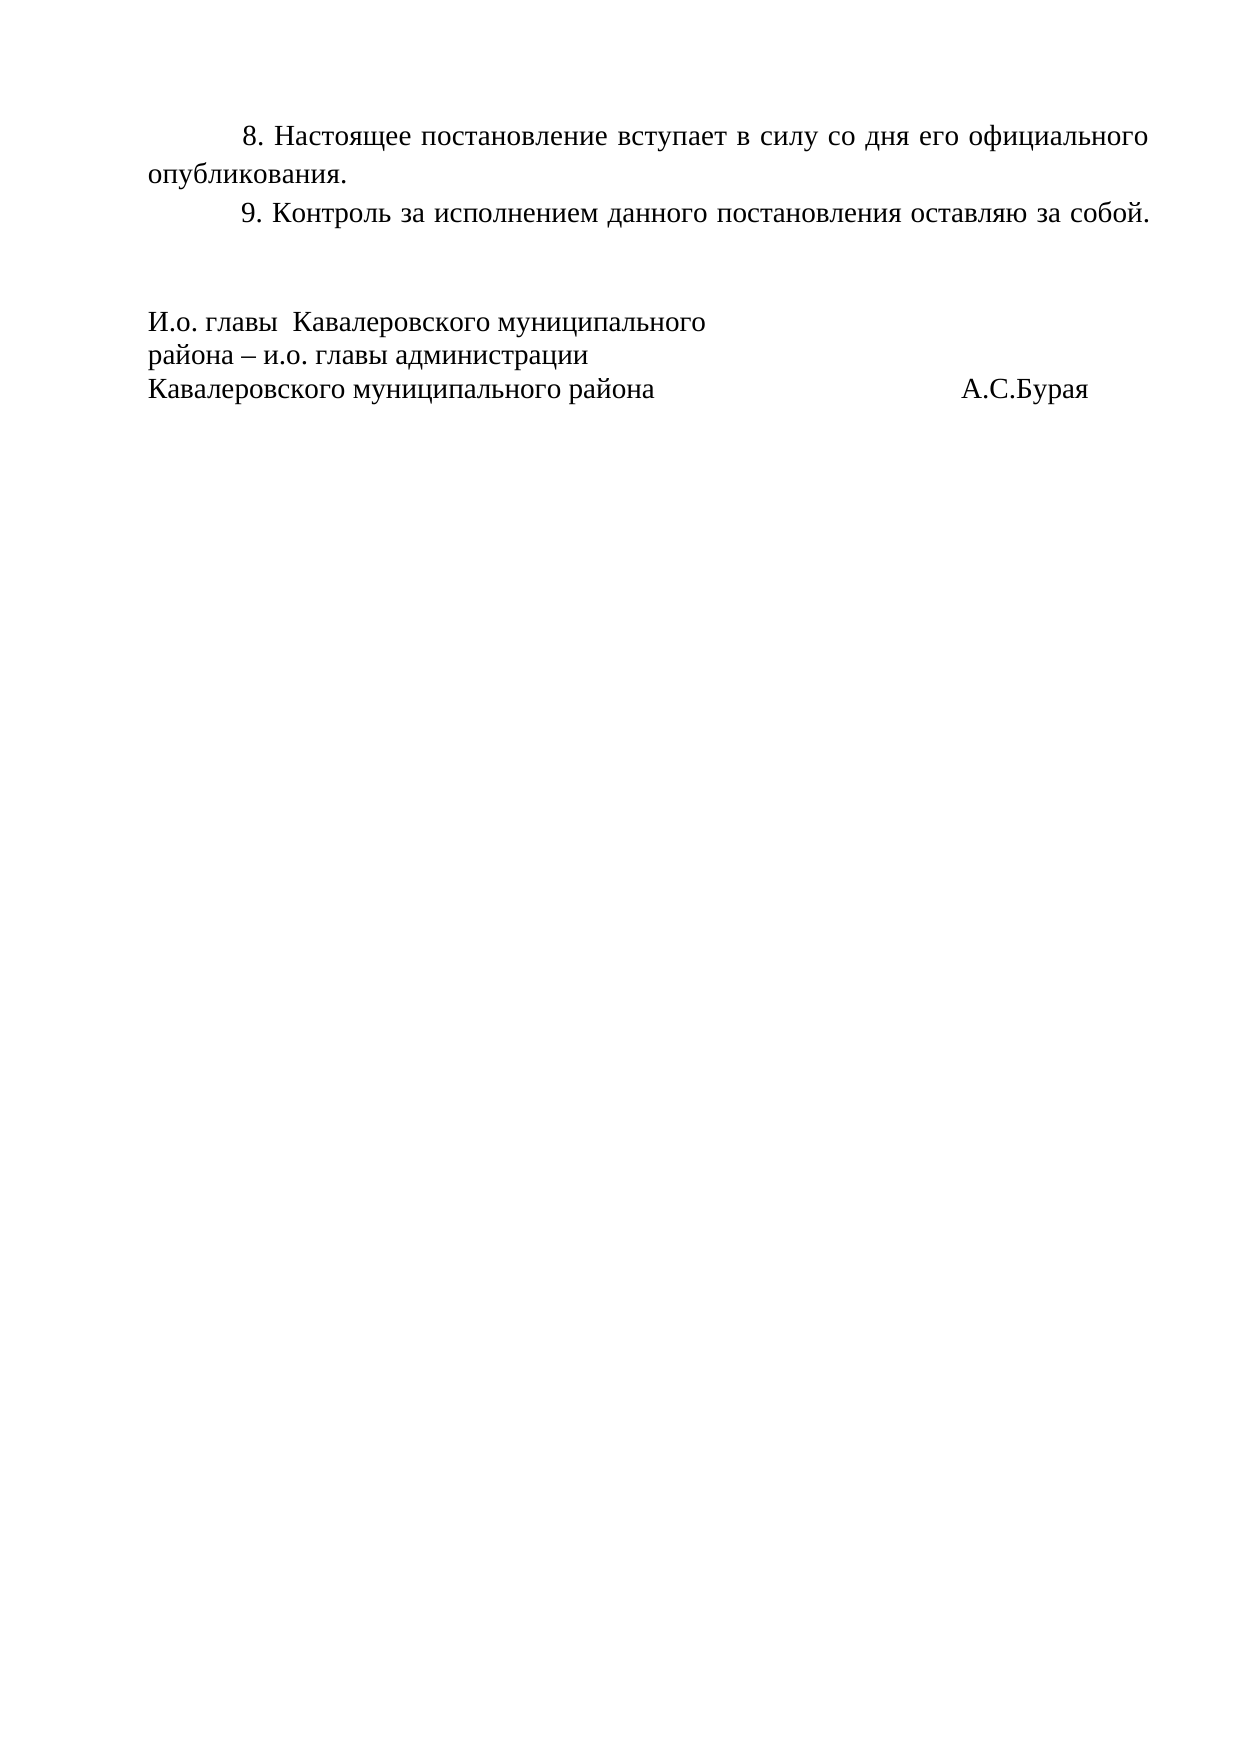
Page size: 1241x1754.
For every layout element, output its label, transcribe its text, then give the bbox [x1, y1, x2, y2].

text И.о. главы Кавалеровского муниципального [148, 304, 1152, 337]
text района – и.о. главы администрации [148, 337, 1152, 371]
text 9. Контроль за исполнением данного постановления оставляю за собой. [148, 195, 1152, 261]
text Кавалеровского муниципального района А.С.Бурая [148, 371, 1152, 404]
text 8. Настоящее постановление вступает в силу со дня его официального опубликования. [148, 118, 1152, 190]
